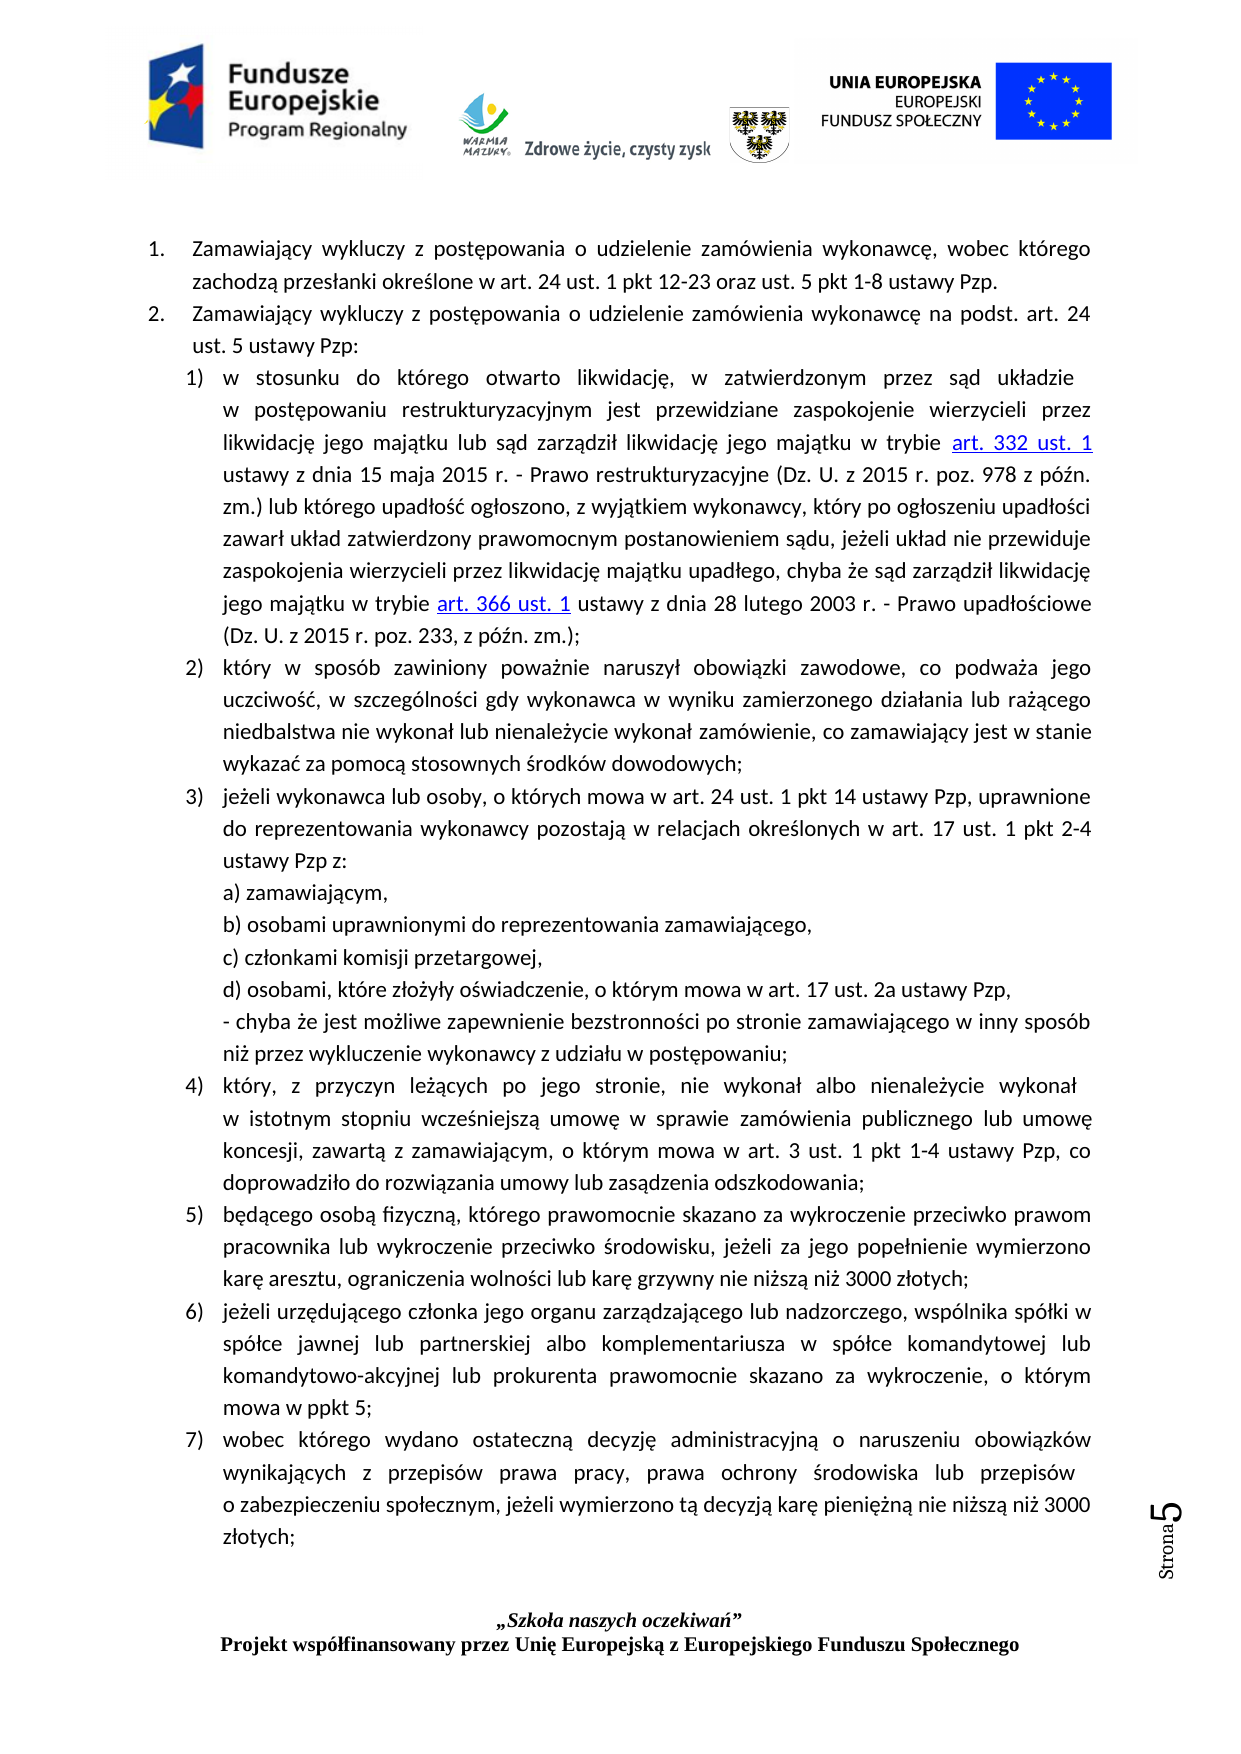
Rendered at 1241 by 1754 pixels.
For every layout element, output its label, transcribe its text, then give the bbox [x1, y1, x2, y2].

picture [105, 26, 433, 180]
list Zamawiający wykluczy z postępowania o udzielenie zamówienia wykonawcę na podst. art. 24 ust. 5 ustawy Pzp: [148, 299, 1093, 359]
list który, z przyczyn leżących po jego stronie, nie wykonał albo nienależycie wykonał w istotnym stopniu wcześniejszą umowę w sprawie zamówienia publicznego lub umowę koncesji, zawartą z zamawiającym, o którym mowa w art. 3 ust. 1 pkt 1-4 ustawy Pzp, co doprowadziło do rozwiązania umowy lub zasądzenia odszkodowania; [185, 1071, 1093, 1196]
list jeżeli urzędującego członka jego organu zarządzającego lub nadzorczego, wspólnika spółki w spółce jawnej lub partnerskiej albo komplementariusza w spółce komandytowej lub komandytowo-akcyjnej lub prokurenta prawomocnie skazano za wykroczenie, o którym mowa w ppkt 5; [185, 1297, 1093, 1421]
text - chyba że jest możliwe zapewnienie bezstronności po stronie zamawiającego w inny sposób niż przez wykluczenie wykonawcy z udziału w postępowaniu; [223, 1007, 1093, 1067]
list Zamawiający wykluczy z postępowania o udzielenie zamówienia wykonawcę, wobec którego zachodzą przesłanki określone w art. 24 ust. 1 pkt 12-23 oraz ust. 5 pkt 1-8 ustawy Pzp. [148, 234, 1093, 295]
text d) osobami, które złożyły oświadczenie, o którym mowa w art. 17 ust. 2a ustawy Pzp, [223, 975, 1093, 1003]
list który w sposób zawiniony poważnie naruszył obowiązki zawodowe, co podważa jego uczciwość, w szczególności gdy wykonawca w wyniku zamierzonego działania lub rażącego niedbalstwa nie wykonał lub nienależycie wykonał zamówienie, co zamawiający jest w stanie wykazać za pomocą stosownych środków dowodowych; [185, 653, 1093, 778]
text a) zamawiającym, [223, 878, 1093, 906]
picture [443, 89, 725, 163]
list będącego osobą fizyczną, którego prawomocnie skazano za wykroczenie przeciwko prawom pracownika lub wykroczenie przeciwko środowisku, jeżeli za jego popełnienie wymierzono karę aresztu, ograniczenia wolności lub karę grzywny nie niższą niż 3000 złotych; [185, 1200, 1093, 1293]
list wobec którego wydano ostateczną decyzję administracyjną o naruszeniu obowiązków wynikających z przepisów prawa pracy, prawa ochrony środowiska lub przepisów o zabezpieczeniu społecznym, jeżeli wymierzono tą decyzją karę pieniężną nie niższą niż 3000 złotych; [185, 1426, 1093, 1550]
picture [729, 107, 790, 163]
text c) członkami komisji przetargowej, [223, 943, 1093, 971]
list w stosunku do którego otwarto likwidację, w zatwierdzonym przez sąd układzie w postępowaniu restrukturyzacyjnym jest przewidziane zaspokojenie wierzycieli przez likwidację jego majątku lub sąd zarządził likwidację jego majątku w trybie art. 332 ust. 1 ustawy z dnia 15 maja 2015 r. - Prawo restrukturyzacyjne (Dz. U. z 2015 r. poz. 978 z późn. zm.) lub którego upadłość ogłoszono, z wyjątkiem wykonawcy, który po ogłoszeniu upadłości zawarł układ zatwierdzony prawomocnym postanowieniem sądu, jeżeli układ nie przewiduje zaspokojenia wierzycieli przez likwidację majątku upadłego, chyba że sąd zarządził likwidację jego majątku w trybie art. 366 ust. 1 ustawy z dnia 28 lutego 2003 r. - Prawo upadłościowe (Dz. U. z 2015 r. poz. 233, z późn. zm.); [185, 363, 1093, 649]
text b) osobami uprawnionymi do reprezentowania zamawiającego, [223, 911, 1093, 938]
list jeżeli wykonawca lub osoby, o których mowa w art. 24 ust. 1 pkt 14 ustawy Pzp, uprawnione do reprezentowania wykonawcy pozostają w relacjach określonych w art. 17 ust. 1 pkt 2-4 ustawy Pzp z: [185, 782, 1093, 874]
picture [794, 38, 1138, 164]
